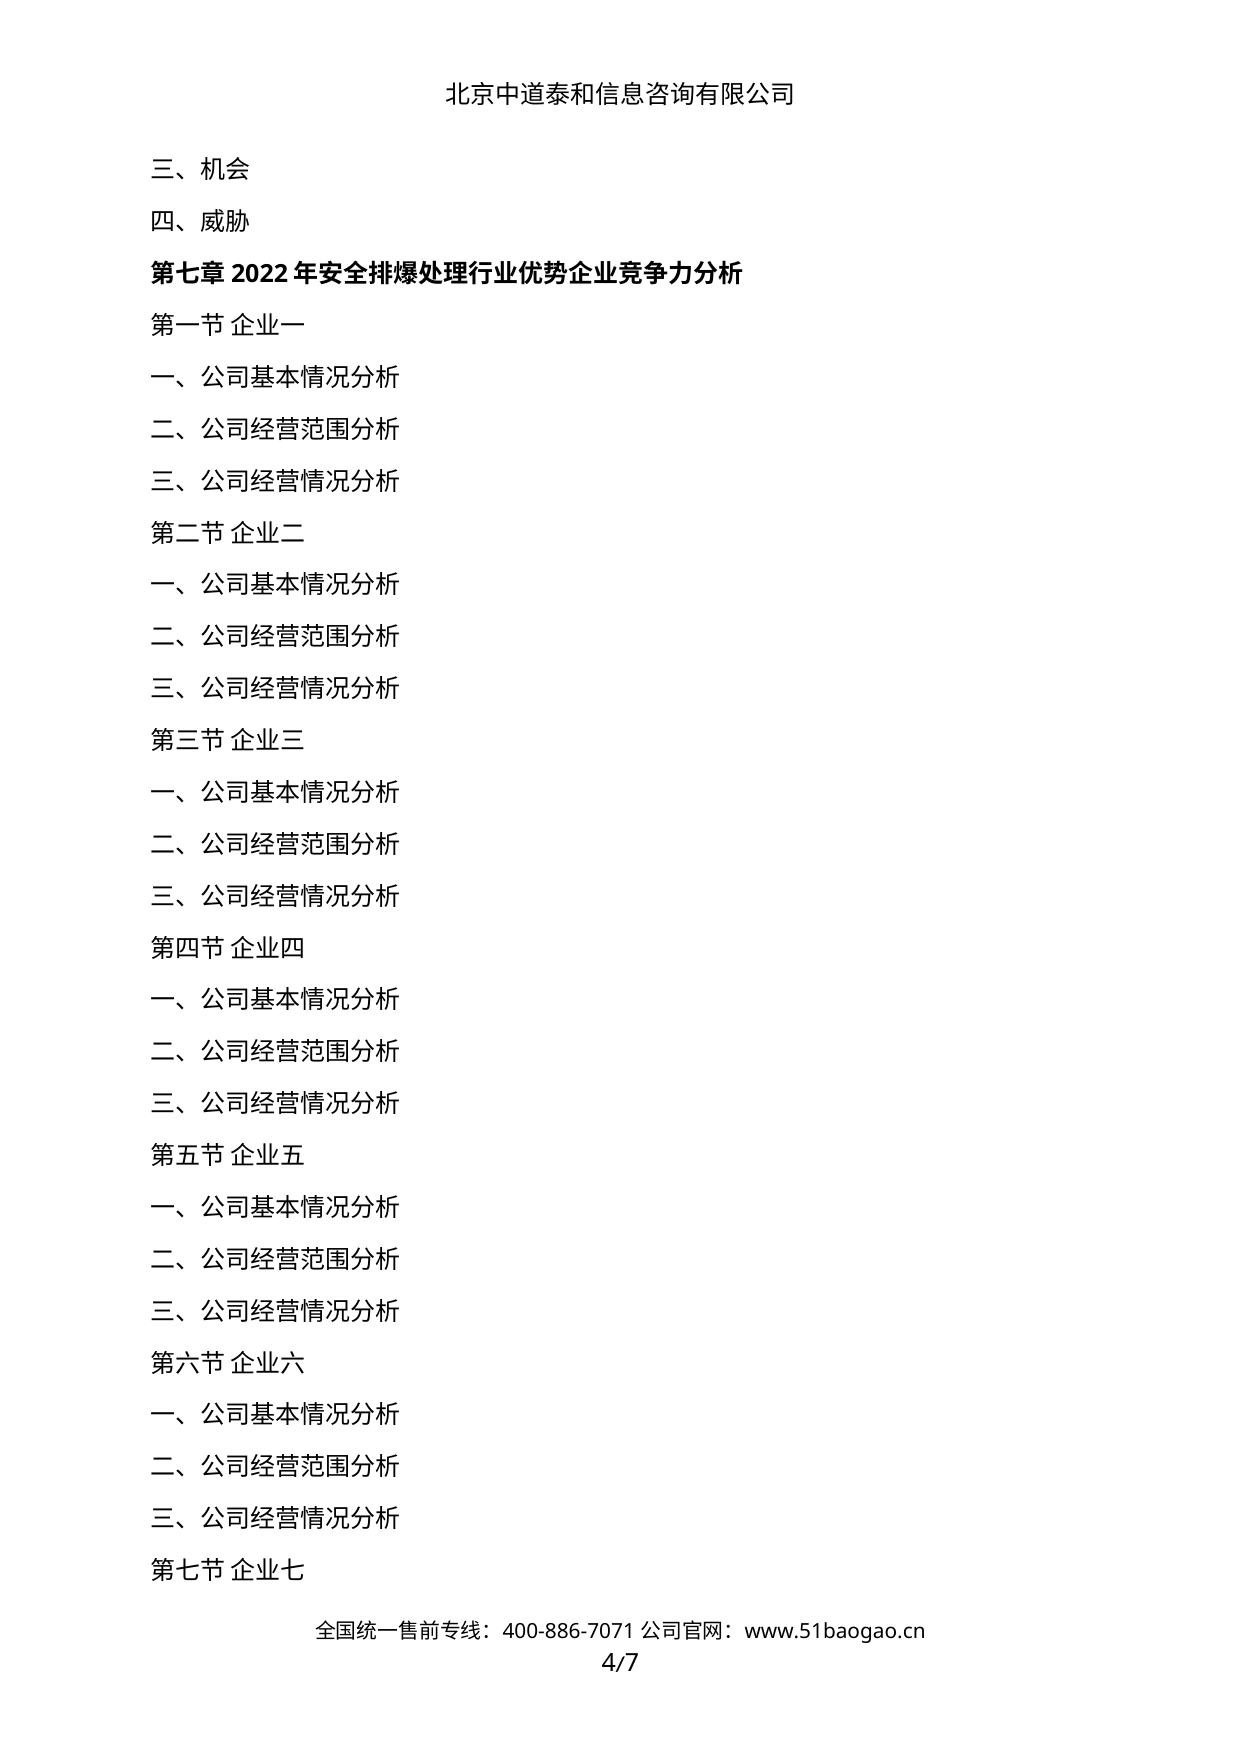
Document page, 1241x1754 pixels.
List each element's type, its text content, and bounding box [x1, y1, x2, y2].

text 第七节 企业七 [150, 1551, 1090, 1587]
text 第一节 企业一 [150, 306, 1090, 342]
text 三、公司经营情况分析 [150, 1499, 1090, 1535]
text 二、公司经营范围分析 [150, 824, 1090, 861]
text 二、公司经营范围分析 [150, 409, 1090, 446]
text 三、机会 [150, 150, 1090, 186]
text 一、公司基本情况分析 [150, 980, 1090, 1016]
text 第七章 2022年安全排爆处理行业优势企业竞争力分析 [150, 254, 1090, 290]
text 第六节 企业六 [150, 1343, 1090, 1379]
text 第五节 企业五 [150, 1136, 1090, 1172]
text 三、公司经营情况分析 [150, 1291, 1090, 1327]
text 三、公司经营情况分析 [150, 876, 1090, 912]
text 三、公司经营情况分析 [150, 461, 1090, 497]
text 二、公司经营范围分析 [150, 1239, 1090, 1276]
text 一、公司基本情况分析 [150, 772, 1090, 809]
text 一、公司基本情况分析 [150, 565, 1090, 601]
text 四、威胁 [150, 202, 1090, 238]
text 三、公司经营情况分析 [150, 669, 1090, 705]
text 第二节 企业二 [150, 513, 1090, 549]
text 二、公司经营范围分析 [150, 1032, 1090, 1068]
text 第四节 企业四 [150, 928, 1090, 964]
text 二、公司经营范围分析 [150, 617, 1090, 653]
text 一、公司基本情况分析 [150, 1187, 1090, 1224]
text 第三节 企业三 [150, 721, 1090, 757]
text 一、公司基本情况分析 [150, 357, 1090, 394]
text 二、公司经营范围分析 [150, 1447, 1090, 1483]
text 三、公司经营情况分析 [150, 1084, 1090, 1120]
text 一、公司基本情况分析 [150, 1395, 1090, 1431]
